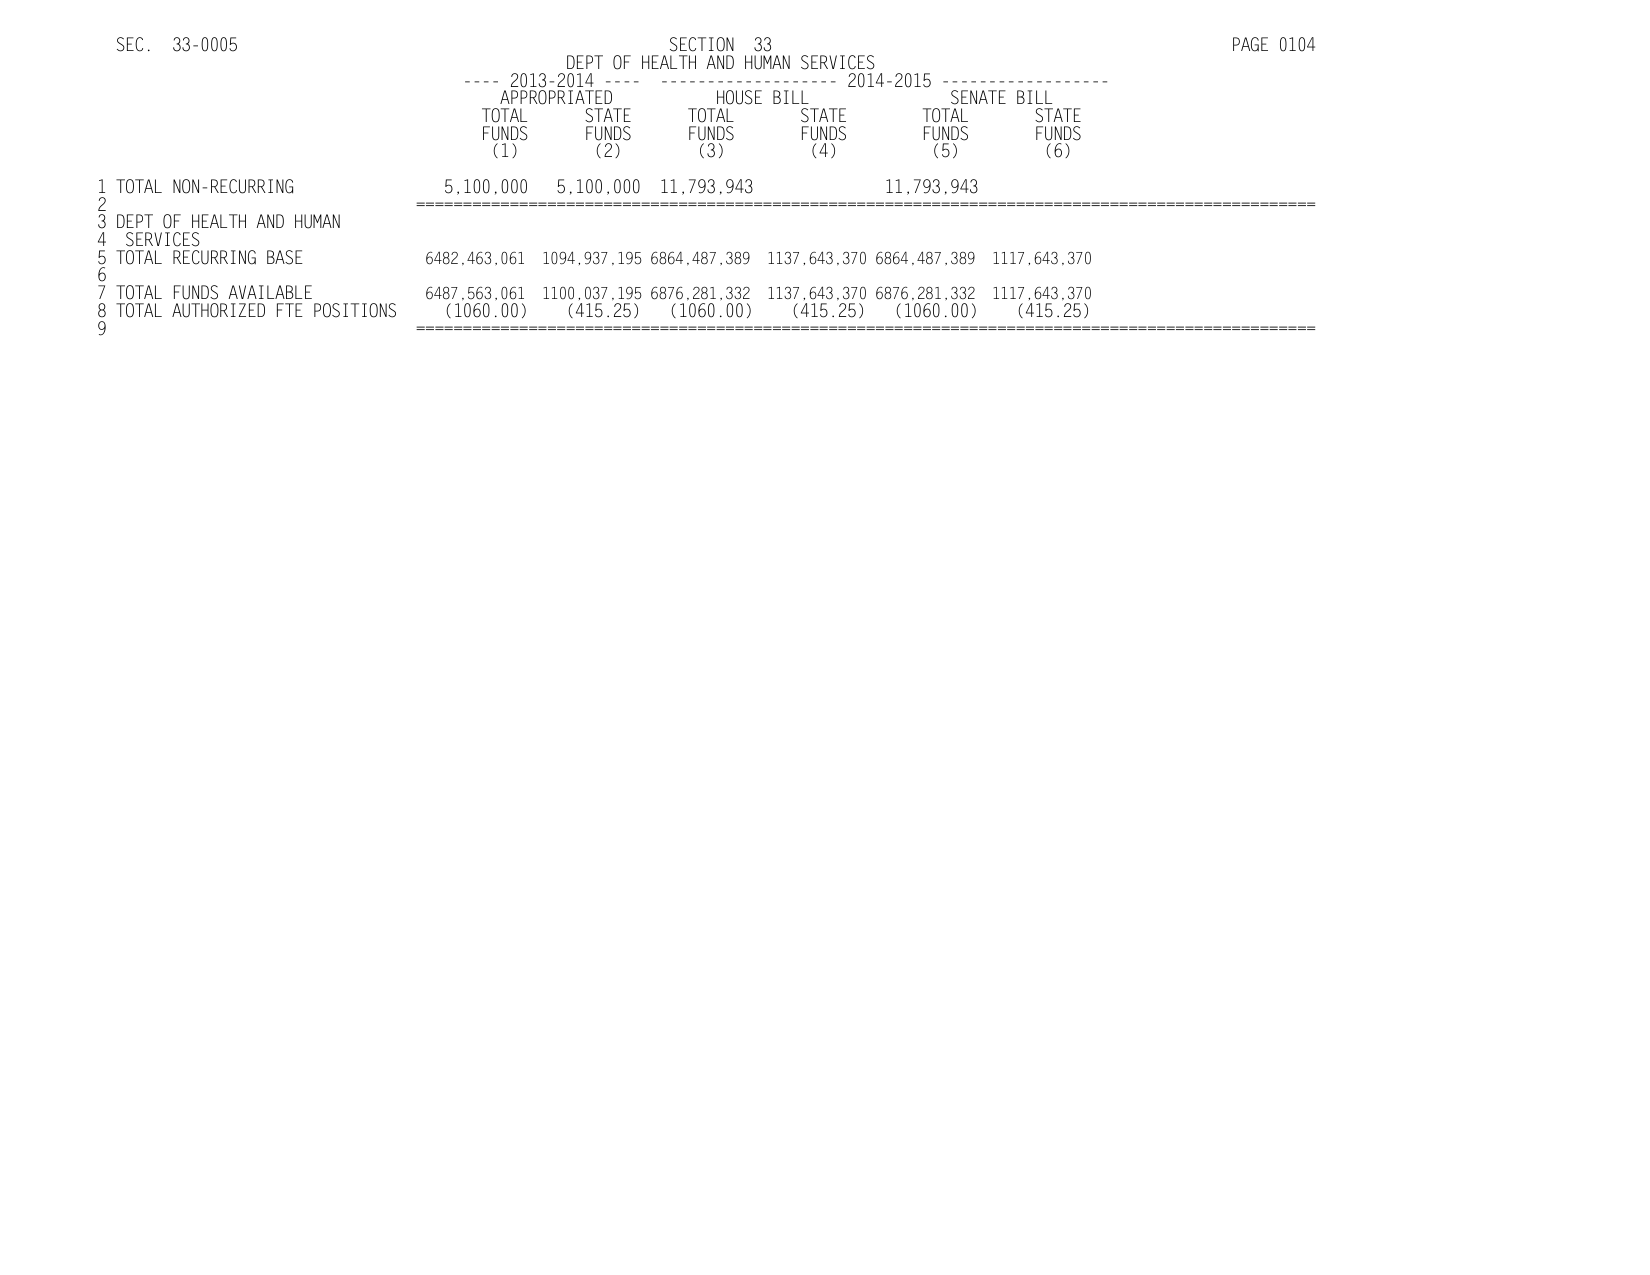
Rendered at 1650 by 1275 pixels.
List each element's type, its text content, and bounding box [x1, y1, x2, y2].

text 6 [69, 268, 1582, 285]
text TOTAL STATE TOTAL STATE TOTAL STATE [69, 108, 1582, 126]
text ---- 2013-2014 ---- ------------------- 2014-2015 ------------------ [69, 73, 1582, 91]
text 3 DEPT OF HEALTH AND HUMAN [69, 214, 1582, 232]
text FUNDS FUNDS FUNDS FUNDS FUNDS FUNDS [69, 126, 1582, 144]
text APPROPRIATED HOUSE BILL SENATE BILL [69, 91, 1582, 108]
text 4 SERVICES [69, 232, 1582, 250]
text (1) (2) (3) (4) (5) (6) [69, 144, 1582, 161]
text 7 TOTAL FUNDS AVAILABLE 6487,563,061 1100,037,195 6876,281,332 1137,643,370 6876,281,332 1117,643,370 [69, 285, 1582, 303]
text 2 ================================================================================================ [69, 197, 1582, 214]
text SEC. 33-0005 SECTION 33 PAGE 0104 [69, 37, 1582, 55]
text 1 TOTAL NON-RECURRING 5,100,000 5,100,000 11,793,943 11,793,943 [69, 179, 1582, 197]
text 8 TOTAL AUTHORIZED FTE POSITIONS (1060.00) (415.25) (1060.00) (415.25) (1060.00) (415.25) [69, 303, 1582, 321]
text DEPT OF HEALTH AND HUMAN SERVICES [69, 55, 1582, 73]
text 5 TOTAL RECURRING BASE 6482,463,061 1094,937,195 6864,487,389 1137,643,370 6864,487,389 1117,643,370 [69, 250, 1582, 268]
text 9 ================================================================================================ [69, 321, 1582, 338]
